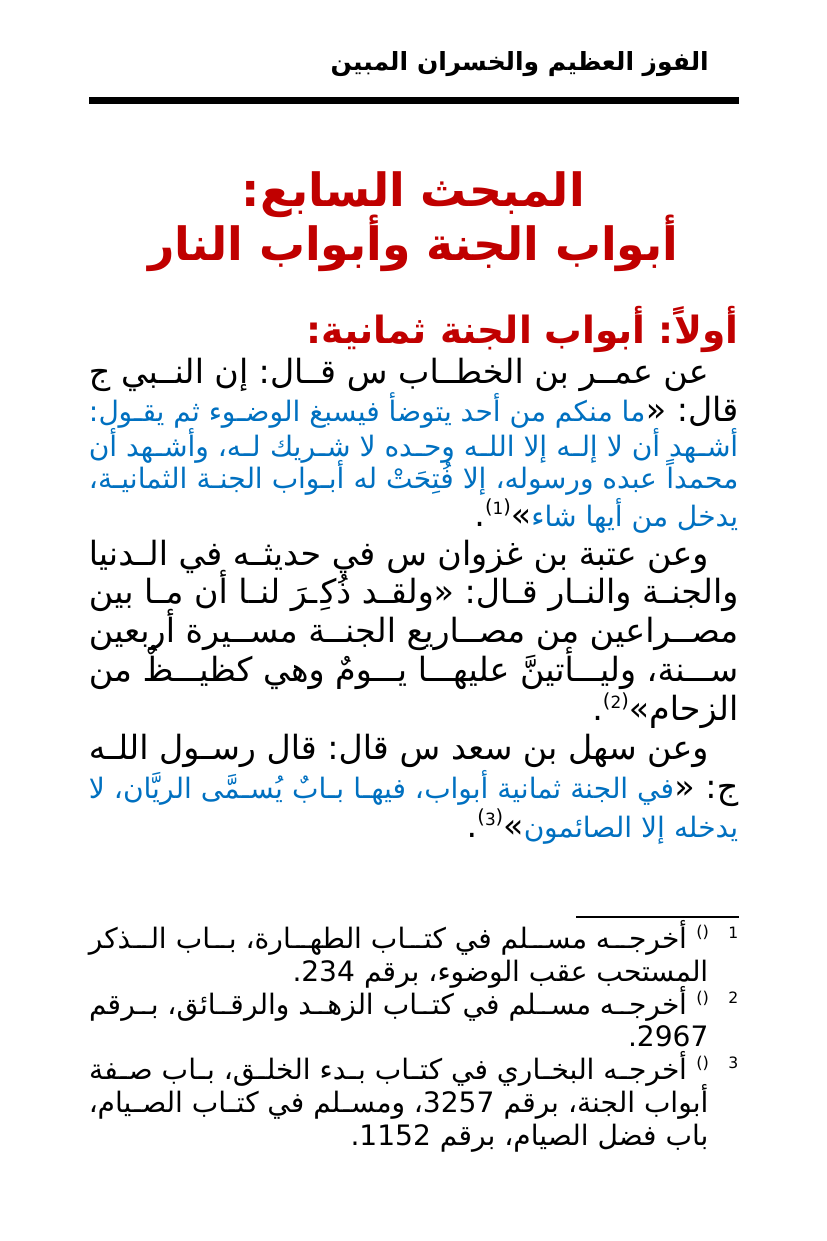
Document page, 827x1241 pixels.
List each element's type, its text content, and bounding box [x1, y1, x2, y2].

text المبحث السابع: أبواب الجنة وأبواب النار [89, 164, 738, 271]
text عن عمر بن الخطاب س قال: إن النبي ج قال: «ما منكم من أحد يتوضأ فيسبغ الوضوء ثم يقول: أشهد أن لا إله إلا الله وحده لا شريك له، وأشهد أن محمداً عبده ورسوله، إلا فُتِحَتْ له أبواب الجنة الثمانية، يدخل من أيها شاء»(). [89, 352, 738, 534]
text وعن عتبة بن غزوان س في حديثه في الدنيا والجنة والنار قال: «ولقد ذُكِرَ لنا أن ما بين مصراعين من مصاريع الجنة مسيرة أربعين سنة، وليأتينَّ عليها يومٌ وهي كظيظٌ من الزحام»(). [89, 534, 738, 728]
text وعن سهل بن سعد س قال: قال رسول الله ج: «في الجنة ثمانية أبواب، فيها بابٌ يُسمَّى الريَّان، لا يدخله إلا الصائمون»(). [89, 728, 738, 845]
text أولاً: أبواب الجنة ثمانية: [89, 308, 738, 352]
